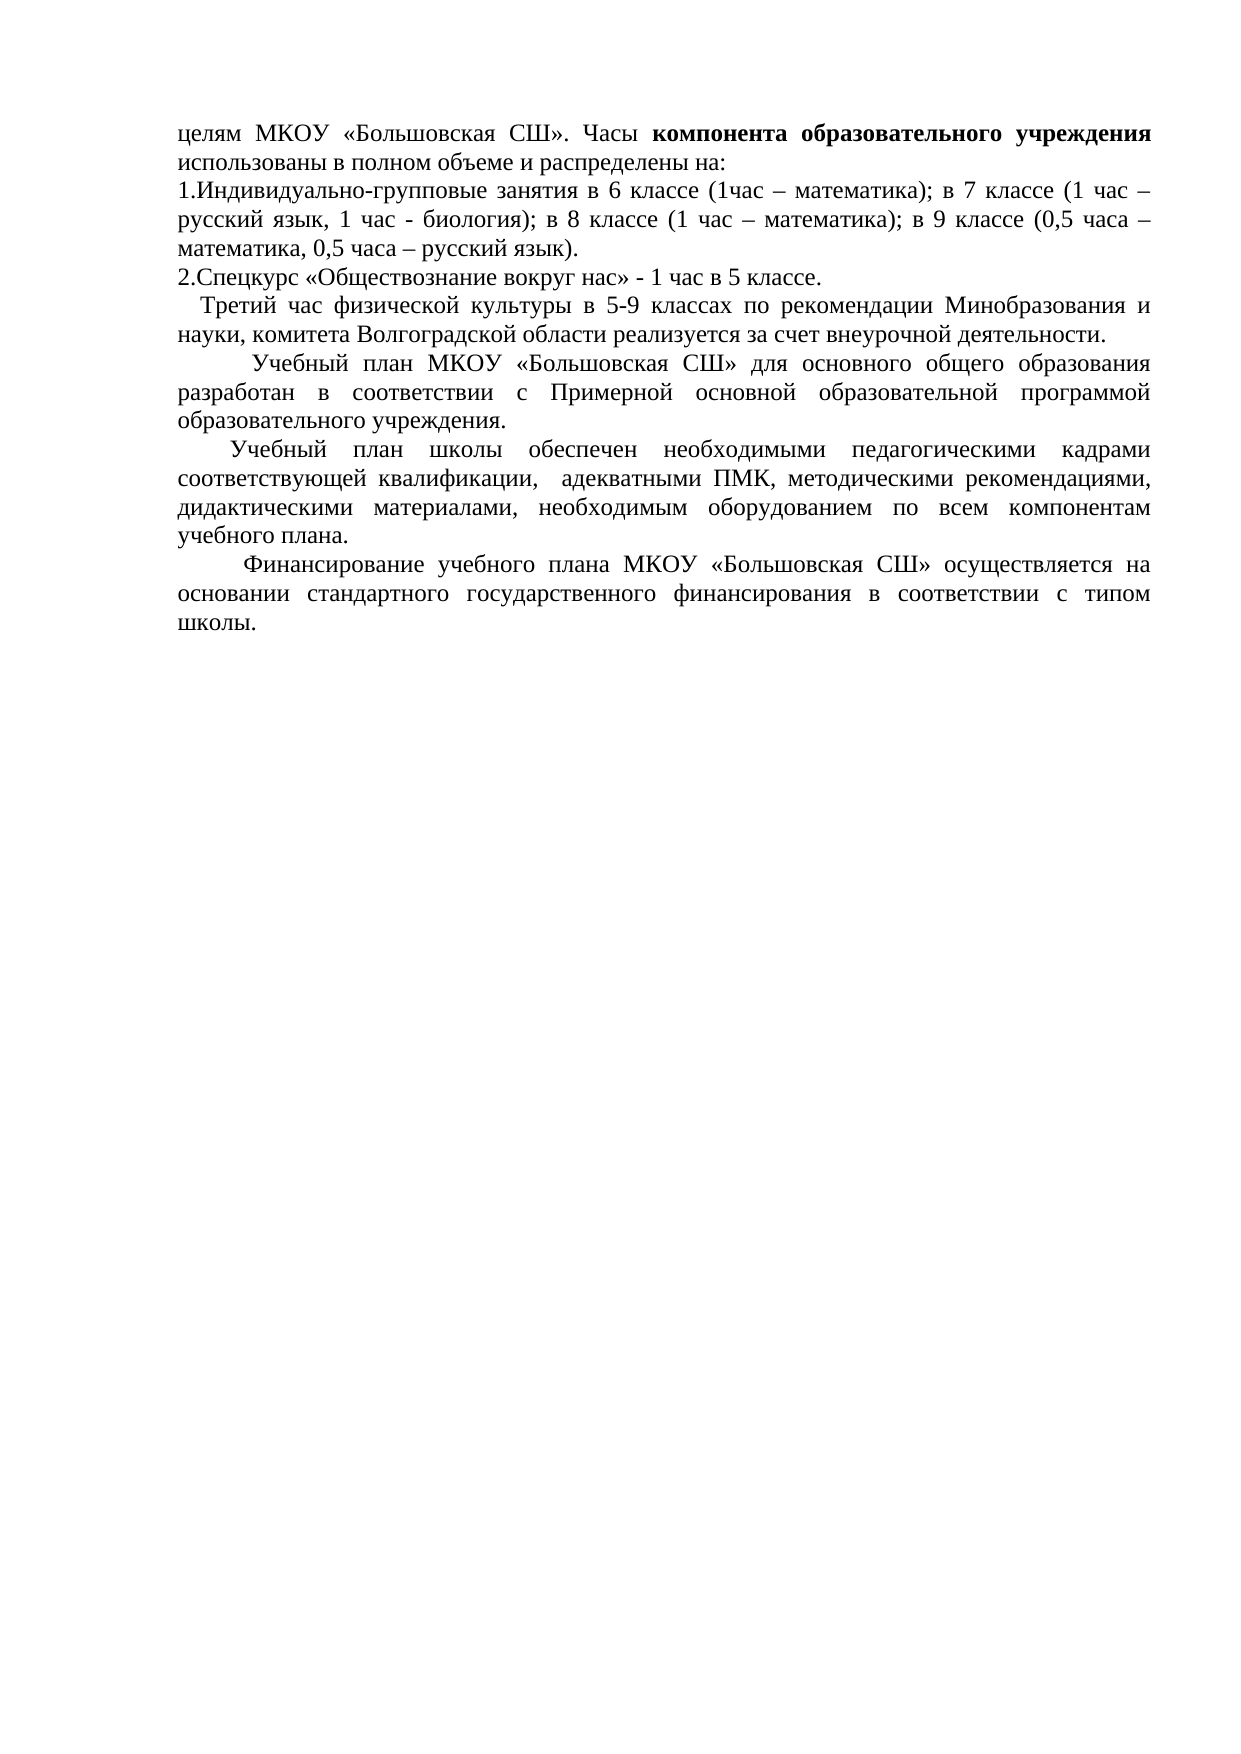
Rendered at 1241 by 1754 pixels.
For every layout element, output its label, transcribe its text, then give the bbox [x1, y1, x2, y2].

text 1.Индивидуально-групповые занятия в 6 классе (1час – математика); в 7 классе (1 час – русский язык, 1 час - биология); в 8 классе (1 час – математика); в 9 классе (0,5 часа – математика, 0,5 часа – русский язык). [177, 176, 1152, 262]
text Учебный план МКОУ «Большовская СШ» для основного общего образования разработан в соответствии с Примерной основной образовательной программой образовательного учреждения. [177, 348, 1152, 434]
text Финансирование учебного плана МКОУ «Большовская СШ» осуществляется на основании стандартного государственного финансирования в соответствии с типом школы. [177, 549, 1152, 636]
text 2.Спецкурс «Обществознание вокруг нас» - 1 час в 5 классе. [177, 262, 1152, 291]
text Третий час физической культуры в 5-9 классах по рекомендации Минобразования и науки, комитета Волгоградской области реализуется за счет внеурочной деятельности. [177, 291, 1152, 348]
text Учебный план школы обеспечен необходимыми педагогическими кадрами соответствующей квалификации, адекватными ПМК, методическими рекомендациями, дидактическими материалами, необходимым оборудованием по всем компонентам учебного плана. [177, 434, 1152, 549]
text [177, 118, 1152, 176]
